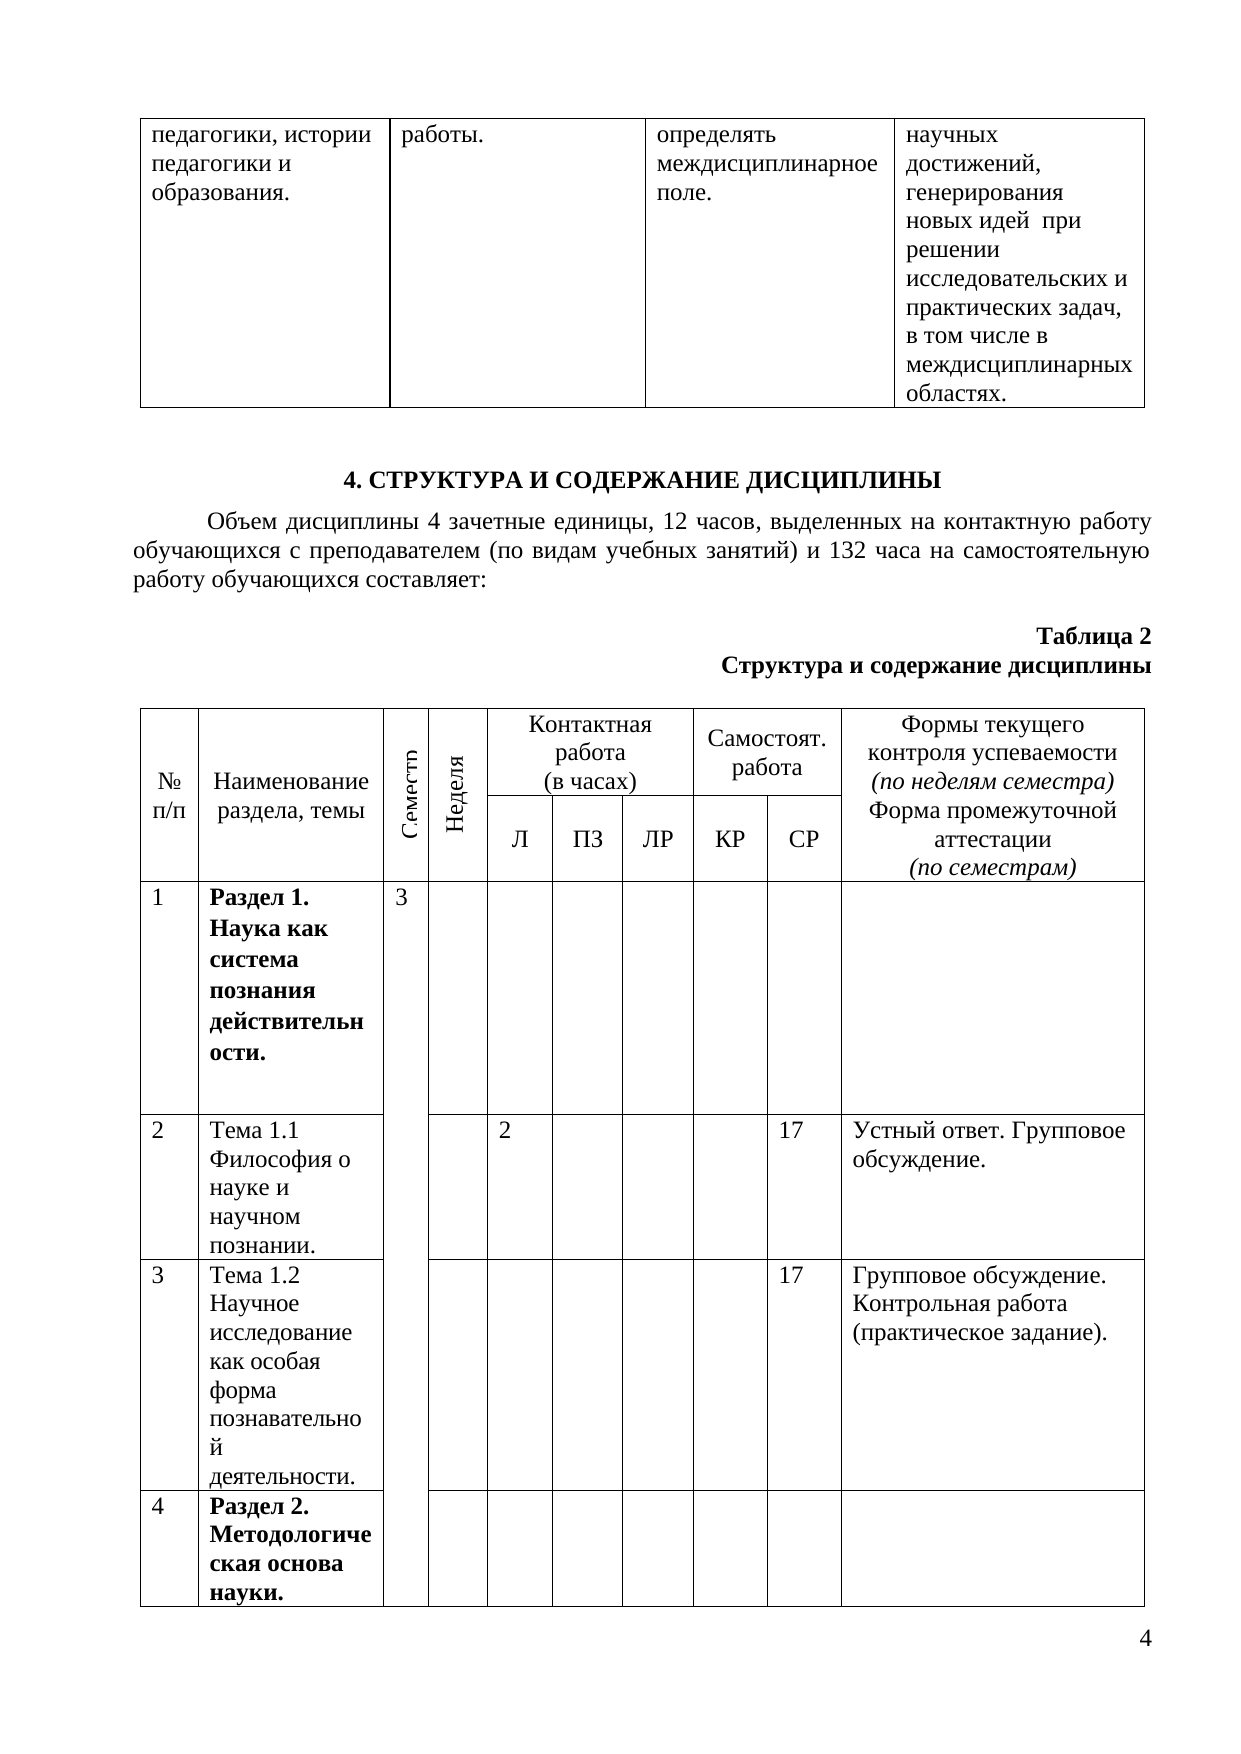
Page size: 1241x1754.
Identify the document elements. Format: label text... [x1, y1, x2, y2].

table_cell [623, 1260, 693, 1490]
table_cell [488, 1491, 552, 1606]
text Таблица 2 [133, 621, 1152, 650]
table_cell Устный ответ. Групповое обсуждение. [842, 1115, 1144, 1259]
table_cell 4 [141, 1491, 198, 1606]
table_cell СР [768, 796, 841, 881]
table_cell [646, 119, 894, 407]
table_cell [553, 1260, 622, 1490]
table_cell 3 [141, 1260, 198, 1490]
table_cell [842, 1491, 1144, 1606]
table_cell [623, 882, 693, 1114]
table_cell 17 [768, 1115, 841, 1259]
table_cell 2 [488, 1115, 552, 1259]
table_cell [488, 1260, 552, 1490]
table_cell [768, 1491, 841, 1606]
table_cell ЛР [623, 796, 693, 881]
table_header Формы текущего контроля успеваемости (по неделям семестра) Форма промежуточной аттестации (по семестрам) [842, 709, 1144, 881]
table_cell [429, 1260, 487, 1490]
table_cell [391, 119, 645, 407]
table_cell [553, 1115, 622, 1259]
table_cell [488, 882, 552, 1114]
table_cell [842, 882, 1144, 1114]
table_cell [694, 1260, 767, 1490]
table_header Самостоят. работа [694, 709, 841, 795]
table_cell [429, 882, 487, 1114]
table_cell ПЗ [553, 796, 622, 881]
table_header Контактная работа (в часах) [488, 709, 693, 795]
table_cell [553, 1491, 622, 1606]
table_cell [141, 119, 389, 407]
table_cell Групповое обсуждение. Контрольная работа (практическое задание). [842, 1260, 1144, 1490]
text Структура и содержание дисциплины [133, 650, 1152, 679]
table_cell КР [694, 796, 767, 881]
table_header Неделя семестра [429, 709, 487, 881]
table_cell 1 [141, 882, 198, 1114]
text 4. СТРУКТУРА И СОДЕРЖАНИЕ ДИСЦИПЛИНЫ [133, 465, 1152, 494]
table_header Наименование раздела, темы [199, 709, 383, 881]
table_cell Тема 1.2 Научное исследование как особая форма познавательной деятельности. [199, 1260, 383, 1490]
table_cell [694, 882, 767, 1114]
table_cell [768, 882, 841, 1114]
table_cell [895, 119, 1144, 407]
table_cell 3 [384, 882, 428, 1606]
table_cell Л [488, 796, 552, 881]
table_cell Раздел 1. Наука как система познания действительности. [199, 882, 383, 1114]
table_cell 2 [141, 1115, 198, 1259]
table_cell Раздел 2. Методологическая основа науки. [199, 1491, 383, 1606]
table_cell [553, 882, 622, 1114]
table_header № п/п [141, 709, 198, 881]
table_cell [623, 1115, 693, 1259]
table_cell [429, 1491, 487, 1606]
table_header Семестр [384, 709, 428, 881]
table_cell [694, 1115, 767, 1259]
table_cell 17 [768, 1260, 841, 1490]
table_cell [429, 1115, 487, 1259]
table_cell [623, 1491, 693, 1606]
text Объем дисциплины 4 зачетные единицы, 12 часов, выделенных на контактную работу обучающихся с преподавателем (по видам учебных занятий) и 132 часа на самостоятельную работу обучающихся составляет: [133, 506, 1152, 593]
table_cell [694, 1491, 767, 1606]
table_cell Тема 1.1 Философия о науке и научном познании. [199, 1115, 383, 1259]
